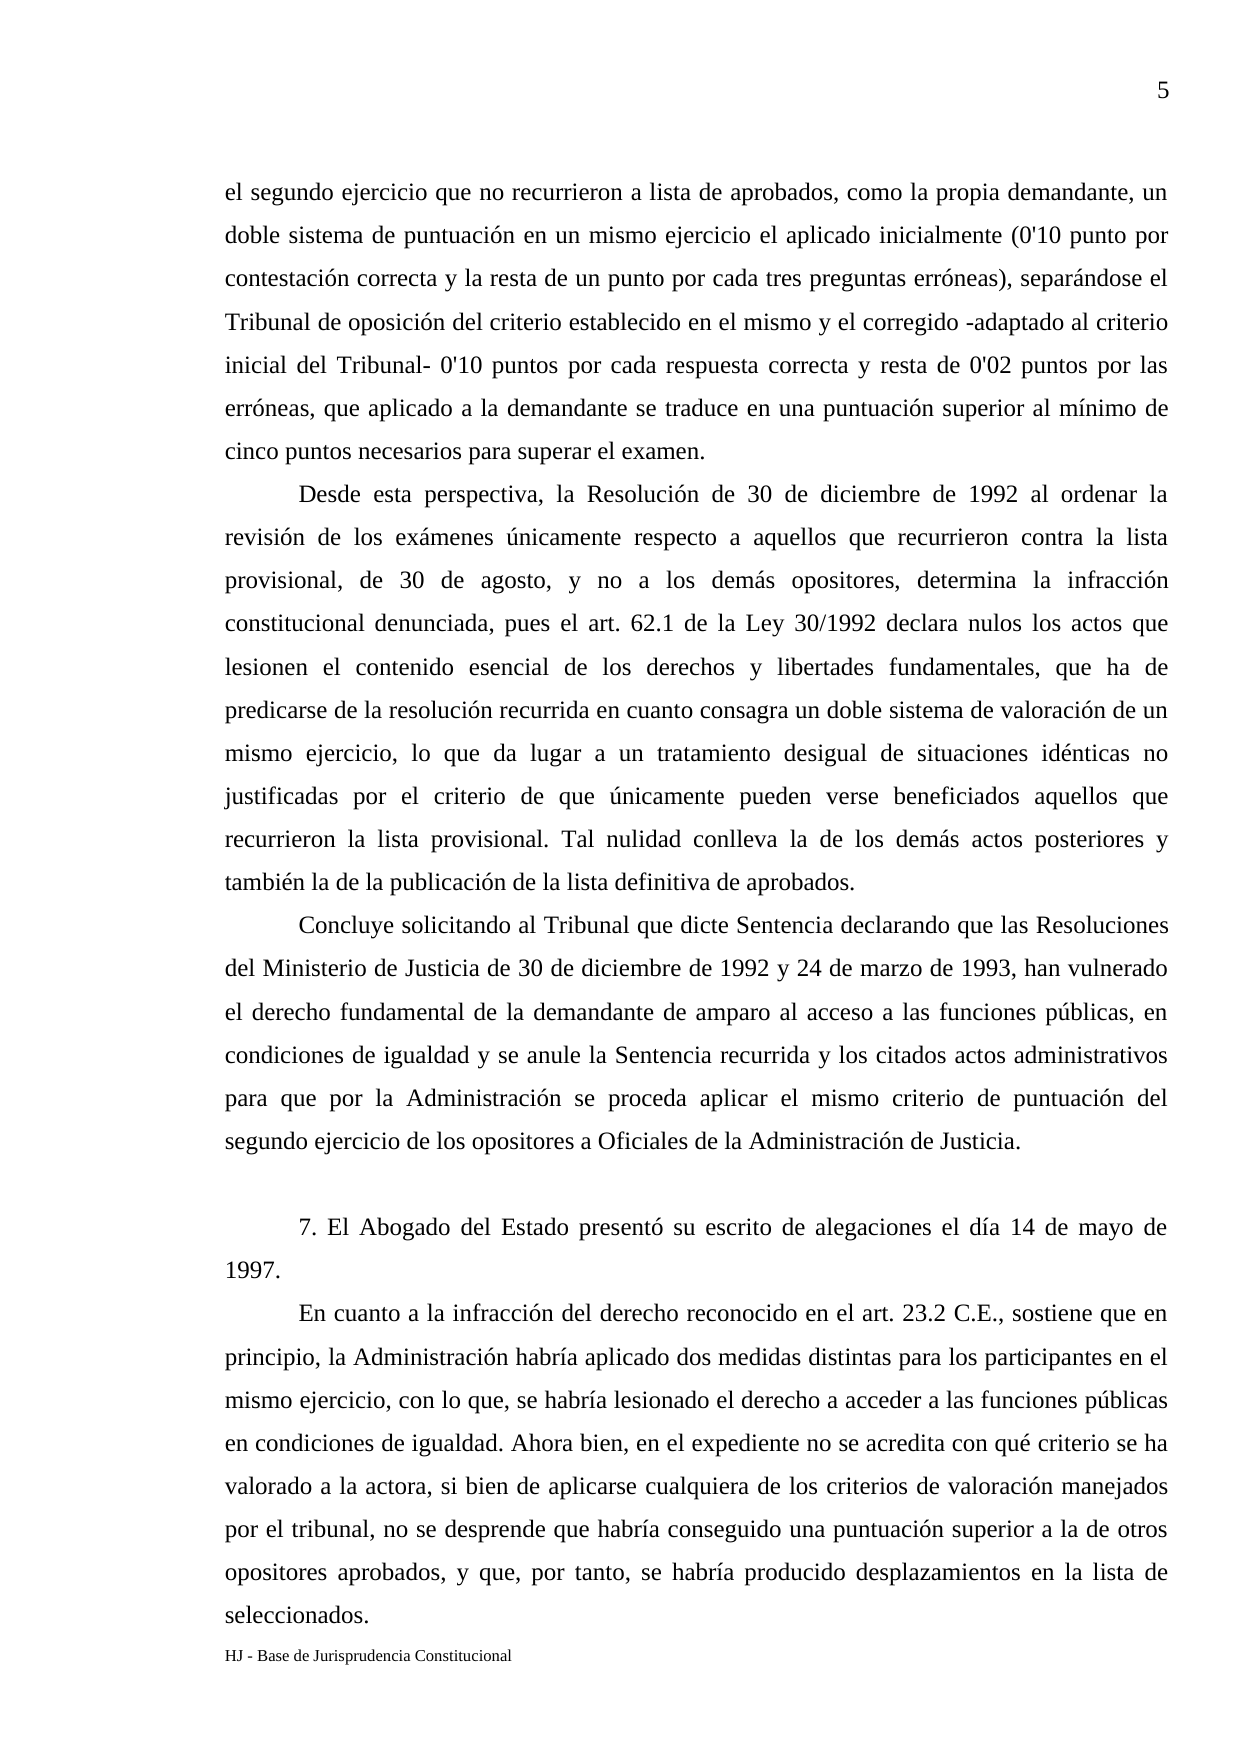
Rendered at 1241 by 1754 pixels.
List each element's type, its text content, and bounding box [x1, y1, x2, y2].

text En cuanto a la infracción del derecho reconocido en el art. 23.2 C.E., sostiene que en principio, la Administración habría aplicado dos medidas distintas para los participantes en el mismo ejercicio, con lo que, se habría lesionado el derecho a acceder a las funciones públicas en condiciones de igualdad. Ahora bien, en el expediente no se acredita con qué criterio se ha valorado a la actora, si bien de aplicarse cualquiera de los criterios de valoración manejados por el tribunal, no se desprende que habría conseguido una puntuación superior a la de otros opositores aprobados, y que, por tanto, se habría producido desplazamientos en la lista de seleccionados. [224, 1298, 1169, 1629]
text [224, 177, 1169, 465]
text Desde esta perspectiva, la Resolución de 30 de diciembre de 1992 al ordenar la revisión de los exámenes únicamente respecto a aquellos que recurrieron contra la lista provisional, de 30 de agosto, y no a los demás opositores, determina la infracción constitucional denunciada, pues el art. 62.1 de la Ley 30/1992 declara nulos los actos que lesionen el contenido esencial de los derechos y libertades fundamentales, que ha de predicarse de la resolución recurrida en cuanto consagra un doble sistema de valoración de un mismo ejercicio, lo que da lugar a un tratamiento desigual de situaciones idénticas no justificadas por el criterio de que únicamente pueden verse beneficiados aquellos que recurrieron la lista provisional. Tal nulidad conlleva la de los demás actos posteriores y también la de la publicación de la lista definitiva de aprobados. [224, 479, 1169, 896]
text 7. El Abogado del Estado presentó su escrito de alegaciones el día 14 de mayo de 1997. [224, 1212, 1169, 1284]
text Concluye solicitando al Tribunal que dicte Sentencia declarando que las Resoluciones del Ministerio de Justicia de 30 de diciembre de 1992 y 24 de marzo de 1993, han vulnerado el derecho fundamental de la demandante de amparo al acceso a las funciones públicas, en condiciones de igualdad y se anule la Sentencia recurrida y los citados actos administrativos para que por la Administración se proceda aplicar el mismo criterio de puntuación del segundo ejercicio de los opositores a Oficiales de la Administración de Justicia. [224, 910, 1169, 1155]
